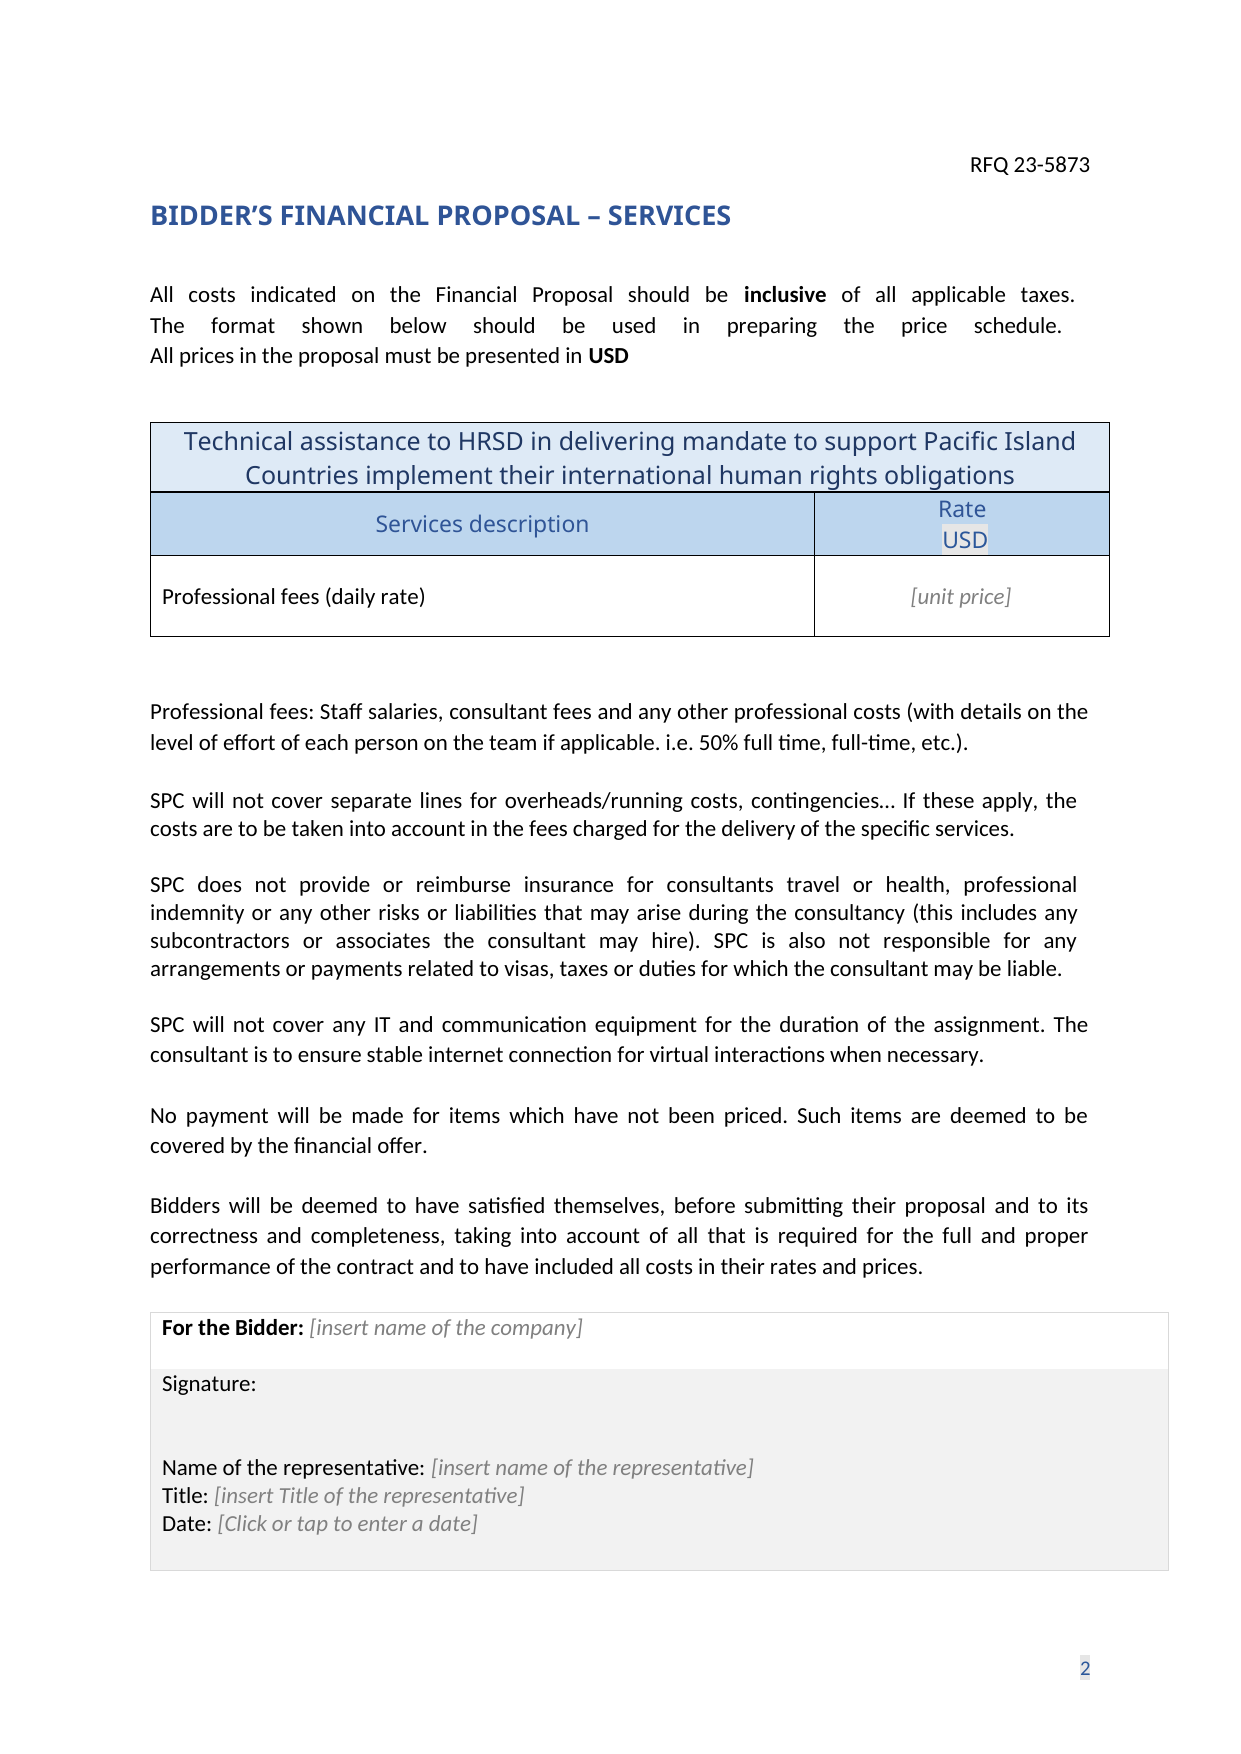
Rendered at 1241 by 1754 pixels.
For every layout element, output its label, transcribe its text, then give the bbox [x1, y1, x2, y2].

text SPC does not provide or reimburse insurance for consultants travel or health, professional indemnity or any other risks or liabilities that may arise during the consultancy (this includes any subcontractors or associates the consultant may hire). SPC is also not responsible for any arrangements or payments related to visas, taxes or duties for which the consultant may be liable. [150, 870, 1079, 982]
text Bidders will be deemed to have satisfied themselves, before submitting their proposal and to its correctness and completeness, taking into account of all that is required for the full and proper performance of the contract and to have included all costs in their rates and prices. [150, 1191, 1090, 1280]
text SPC will not cover separate lines for overheads/running costs, contingencies… If these apply, the costs are to be taken into account in the fees charged for the delivery of the specific services. ​ [150, 786, 1079, 842]
table_cell Services description [151, 493, 814, 555]
subtitle BIDDER’S FINANCIAL PROPOSAL – SERVICES [150, 197, 1079, 234]
table_cell Date: [151, 1509, 1168, 1570]
text No payment will be made for items which have not been priced. Such items are deemed to be covered by the financial offer. [150, 1101, 1090, 1159]
table_cell Professional fees (daily rate) [151, 556, 814, 636]
table_header For the Bidder: [151, 1313, 1168, 1369]
text SPC will not cover any IT and communication equipment for the duration of the assignment. The consultant is to ensure stable internet connection for virtual interactions when necessary. [150, 1010, 1090, 1068]
text All costs indicated on the Financial Proposal should be inclusive of all applicable taxes. The format shown below should be used in preparing the price schedule. All prices in the proposal must be presented in USD [150, 281, 1090, 369]
table_cell [unit price] [815, 556, 1109, 636]
text Professional fees: Staff salaries, consultant fees and any other professional costs (with details on the level of effort of each person on the team if applicable. i.e. 50% full time, full-time, etc.). [150, 697, 1090, 756]
table_header Technical assistance to HRSD in delivering mandate to support Pacific Island Countries implement their international human rights obligations [151, 423, 1109, 491]
table_cell Rate [815, 493, 1109, 555]
table_cell Name of the representative: Title: [151, 1369, 1168, 1509]
